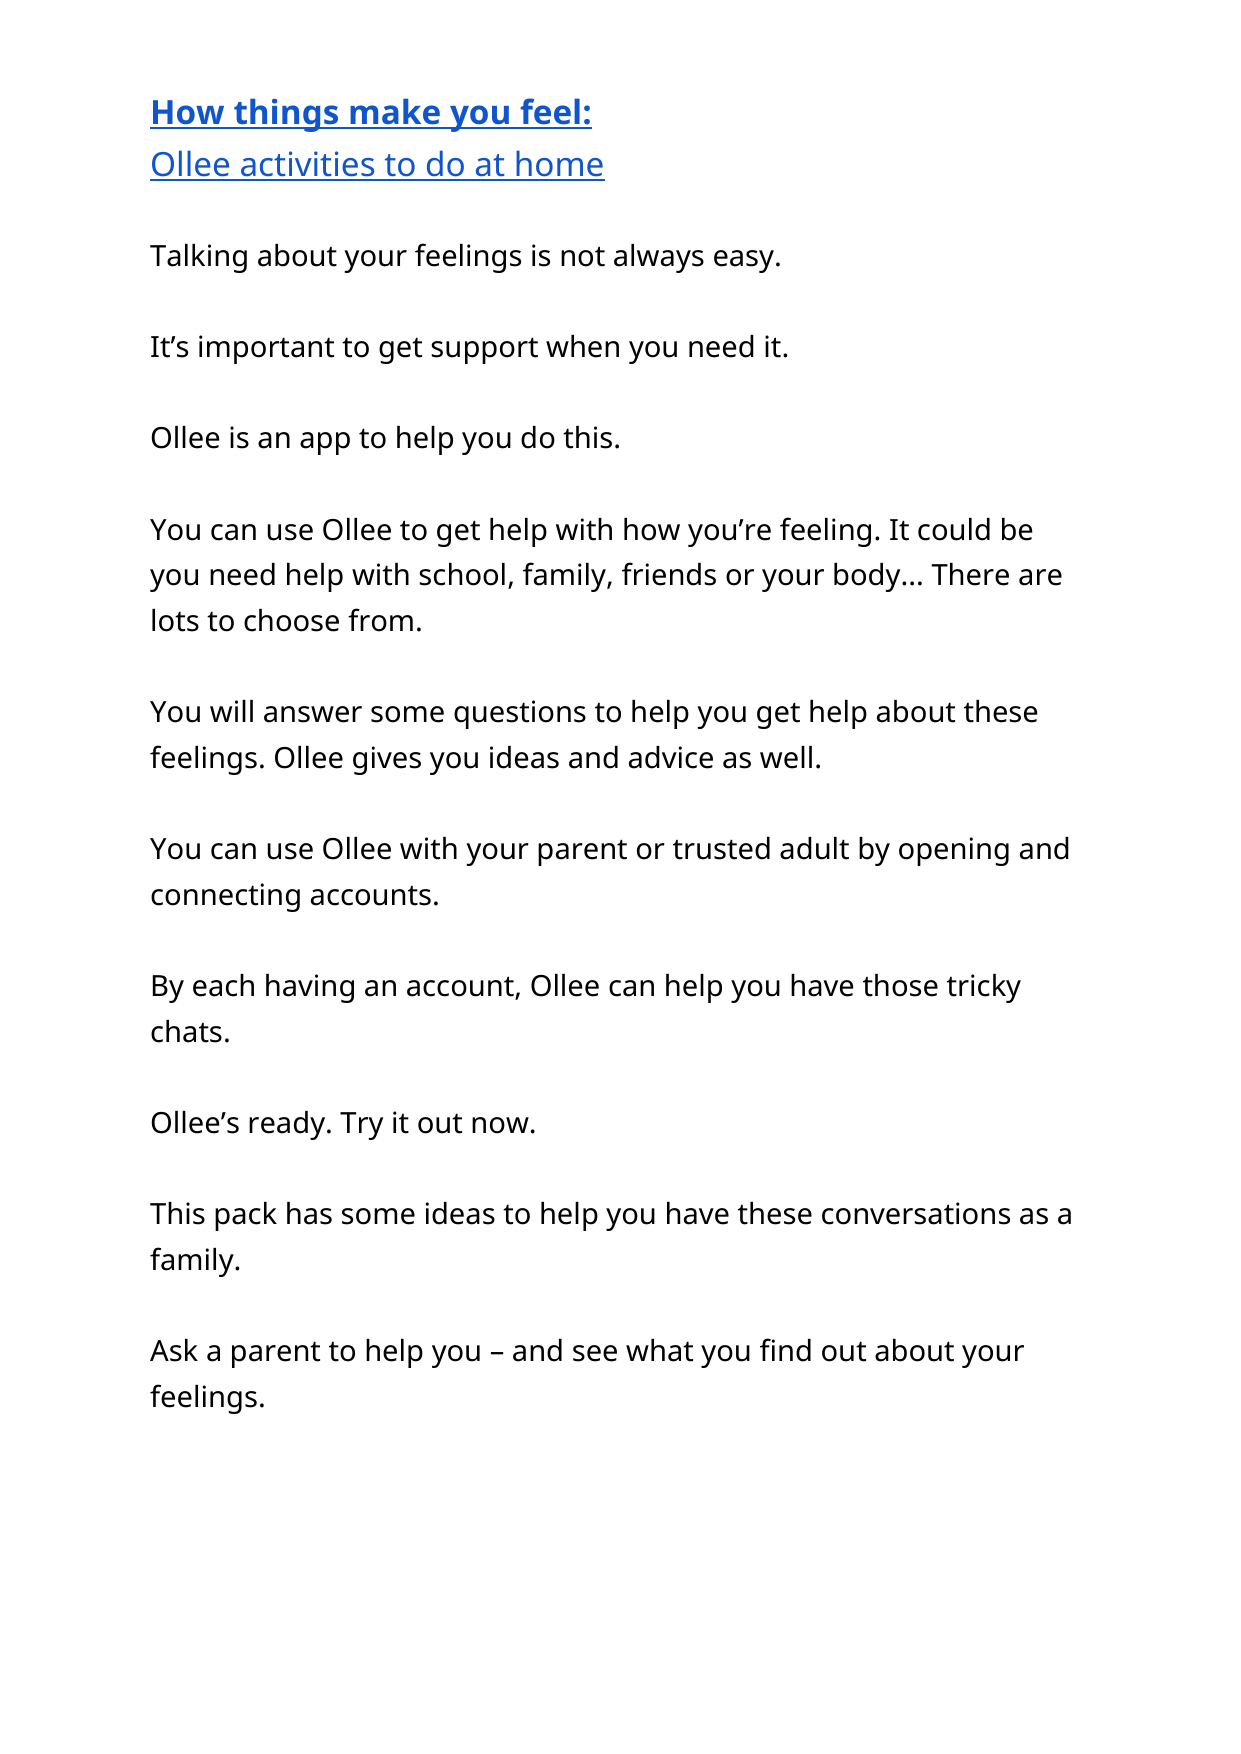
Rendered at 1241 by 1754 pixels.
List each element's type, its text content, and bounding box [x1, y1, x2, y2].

text You will answer some questions to help you get help about these feelings. Ollee gives you ideas and advice as well. [150, 692, 1090, 777]
text You can use Ollee with your parent or trusted adult by opening and connecting accounts. [150, 828, 1090, 914]
text Ask a parent to help you – and see what you find out about your feelings. [150, 1330, 1090, 1416]
text Ollee’s ready. Try it out now. [150, 1102, 1090, 1142]
text Ollee activities to do at home [150, 141, 1090, 186]
text You can use Ollee to get help with how you’re feeling. It could be you need help with school, family, friends or your body... There are lots to choose from. [150, 509, 1090, 640]
text By each having an account, Ollee can help you have those tricky chats. [150, 965, 1090, 1051]
text How things make you feel: [150, 88, 1090, 134]
text Ollee is an app to help you do this. [150, 418, 1090, 457]
text This pack has some ideas to help you have these conversations as a family. [150, 1193, 1090, 1279]
text It’s important to get support when you need it. [150, 327, 1090, 366]
text Talking about your feelings is not always easy. [150, 235, 1090, 275]
